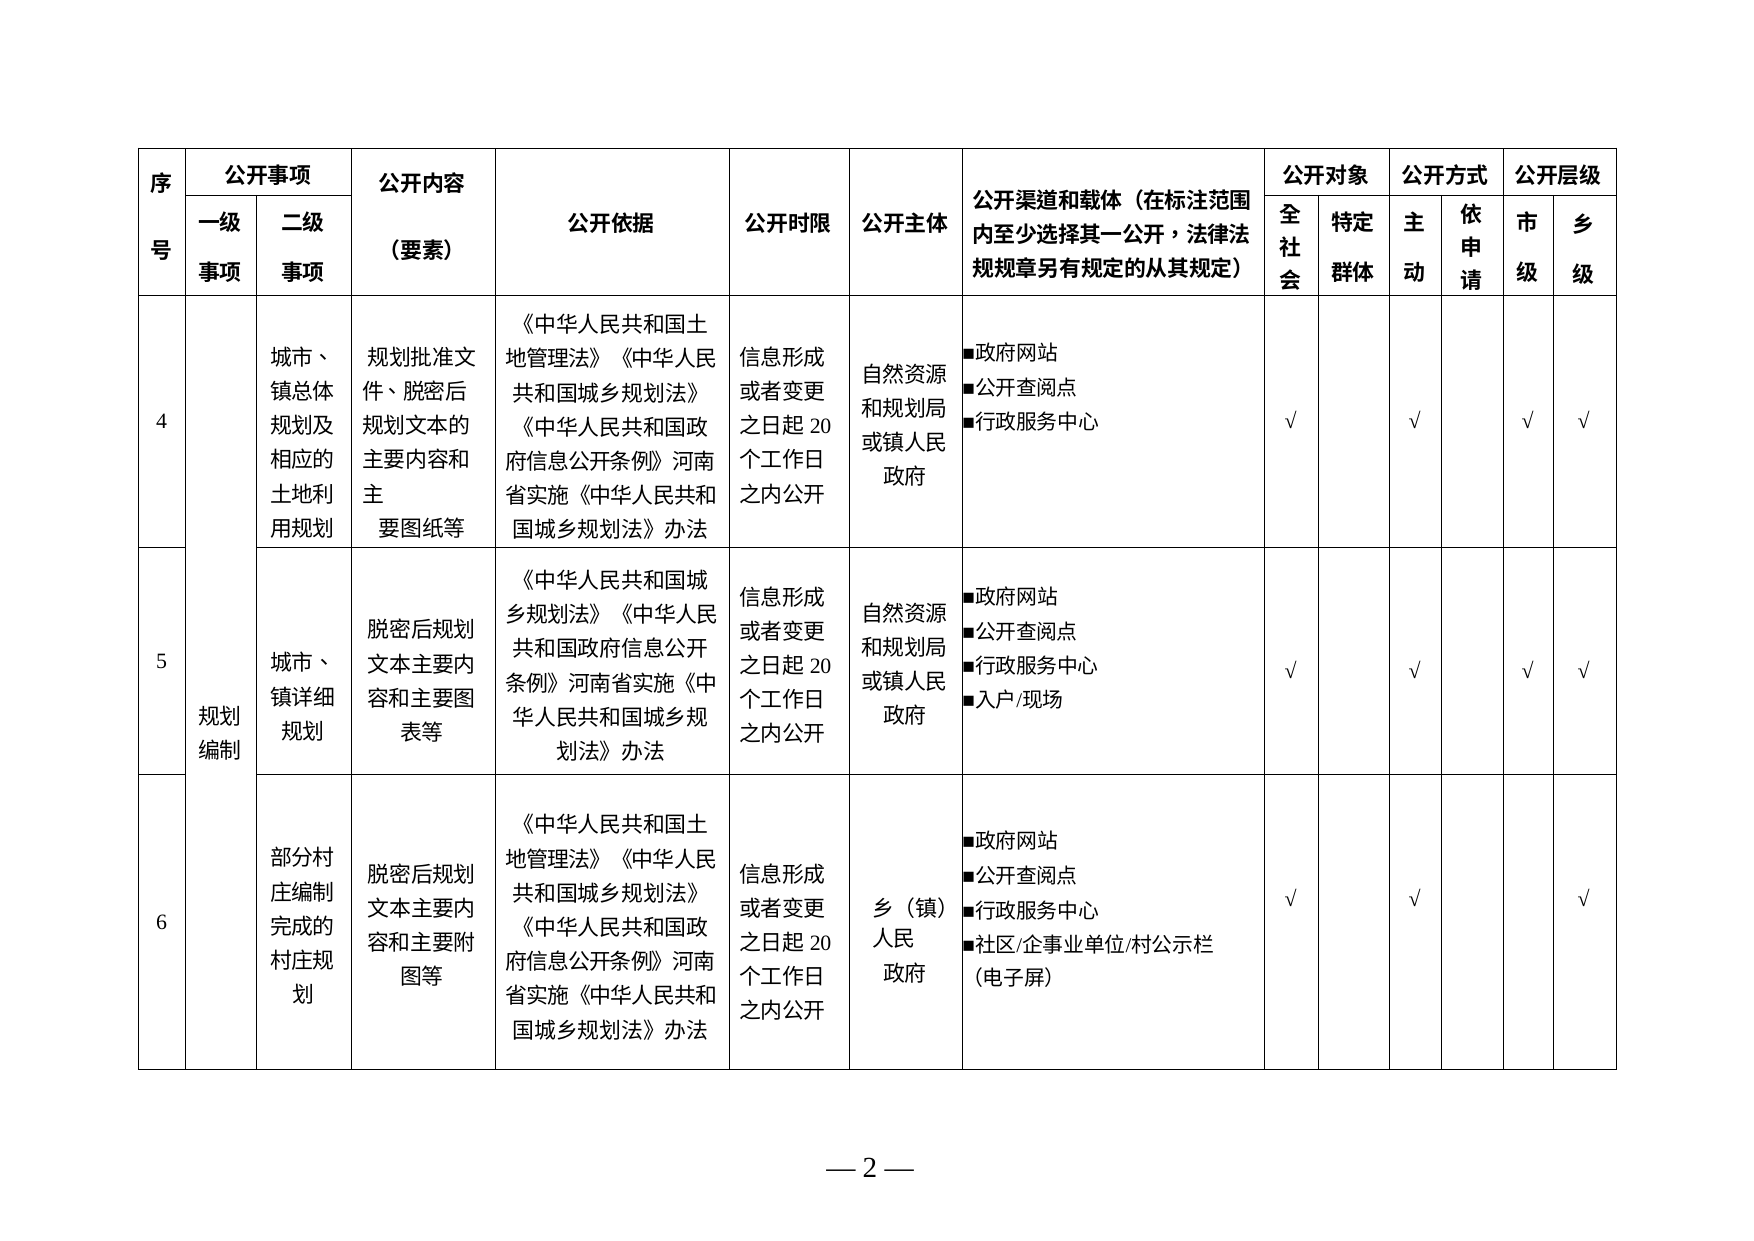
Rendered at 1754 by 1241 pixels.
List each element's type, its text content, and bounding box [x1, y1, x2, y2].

table_cell √ [1554, 548, 1616, 774]
table_header 公开渠道和载体（在标注范围内至少选择其一公开，法律法规规章另有规定的从其规定） [963, 149, 1264, 295]
table_cell 乡 级 [1554, 196, 1616, 295]
table_cell √ [1265, 548, 1318, 774]
table_cell 市 级 [1504, 196, 1553, 295]
table_cell 依申请 [1442, 196, 1503, 295]
table_cell [1442, 296, 1503, 547]
table_cell ■政府网站 ■公开查阅点 ■行政服务中心■入户/现场 [963, 548, 1264, 774]
table_cell √ [1504, 548, 1553, 774]
table_header 序 号 [139, 149, 185, 295]
table_cell 脱密后规划文本主要内容和主要附 图等 [352, 775, 495, 1069]
table_header 公开事项 [186, 149, 351, 195]
table_header 公开方式 [1390, 149, 1503, 195]
table_header 公开内容 （要素） [352, 149, 495, 295]
table_cell 信息形成或者变更之日起 20个工作日之内公开 [730, 775, 849, 1069]
table_header 公开主体 [850, 149, 962, 295]
table_cell √ [1554, 775, 1616, 1069]
table_cell 《中华人民共和国城 乡规划法》《中华人民 共和国政府信息公开 条例》河南省实施《中 华人民共和国城乡规 划法》办法 [496, 548, 729, 774]
table_cell √ [1390, 296, 1441, 547]
table_cell √ [1390, 775, 1441, 1069]
table_cell 5 [139, 548, 185, 774]
table_cell [1504, 775, 1553, 1069]
table_cell 《中华人民共和国土 地管理法》《中华人民共和国城乡规划法》《中华人民共和国政 府信息公开条例》河南省实施《中华人民共和 国城乡规划法》办法 [496, 296, 729, 547]
table_cell √ [1265, 775, 1318, 1069]
table_cell [1319, 548, 1389, 774]
table_cell √ [1554, 296, 1616, 547]
table_header 公开层级 [1504, 149, 1616, 195]
table_cell 规划批准文件、脱密后规划文本的主要内容和主 要图纸等 [352, 296, 495, 547]
table_cell 主 动 [1390, 196, 1441, 295]
table_cell 信息形成或者变更之日起 20个工作日之内公开 [730, 548, 849, 774]
table_cell √ [1504, 296, 1553, 547]
table_cell 信息形成或者变更之日起 20个工作日之内公开 [730, 296, 849, 547]
table_cell 规划 编制 [186, 296, 256, 1069]
table_cell 一级 事项 [186, 196, 256, 295]
table_cell 乡（镇）人民 政府 [850, 775, 962, 1069]
table_cell 自然资源和规划局或镇人民 政府 [850, 548, 962, 774]
table_header 公开对象 [1265, 149, 1389, 195]
table_cell 4 [139, 296, 185, 547]
table_cell 脱密后规划文本主要内容和主要图 表等 [352, 548, 495, 774]
table_cell 城市、镇总体规划及相应的土地利用规划 [257, 296, 351, 547]
table_cell 城市、 镇详细 规划 [257, 548, 351, 774]
table_cell ■政府网站 ■公开查阅点 ■行政服务中心 [963, 296, 1264, 547]
table_cell √ [1265, 296, 1318, 547]
table_cell 6 [139, 775, 185, 1069]
table_cell [1442, 548, 1503, 774]
table_cell 自然资源和规划局或镇人民 政府 [850, 296, 962, 547]
table_header 公开时限 [730, 149, 849, 295]
table_cell √ [1390, 548, 1441, 774]
table_cell 全社会 [1265, 196, 1318, 295]
text — 2 — [826, 1150, 1754, 1183]
table_cell 《中华人民共和国土 地管理法》《中华人民共和国城乡规划法》《中华人民共和国政 府信息公开条例》河南省实施《中华人民共和 国城乡规划法》办法 [496, 775, 729, 1069]
table_cell 部分村庄编制完成的村庄规 划 [257, 775, 351, 1069]
table_cell [1442, 775, 1503, 1069]
table_cell [1319, 296, 1389, 547]
table_cell 特定 群体 [1319, 196, 1389, 295]
table_header 公开依据 [496, 149, 729, 295]
table_cell ■政府网站 ■公开查阅点 ■行政服务中心 ■社区/企事业单位/村公示栏（电子屏） [963, 775, 1264, 1069]
table_cell [1319, 775, 1389, 1069]
table_cell 二级 事项 [257, 196, 351, 295]
